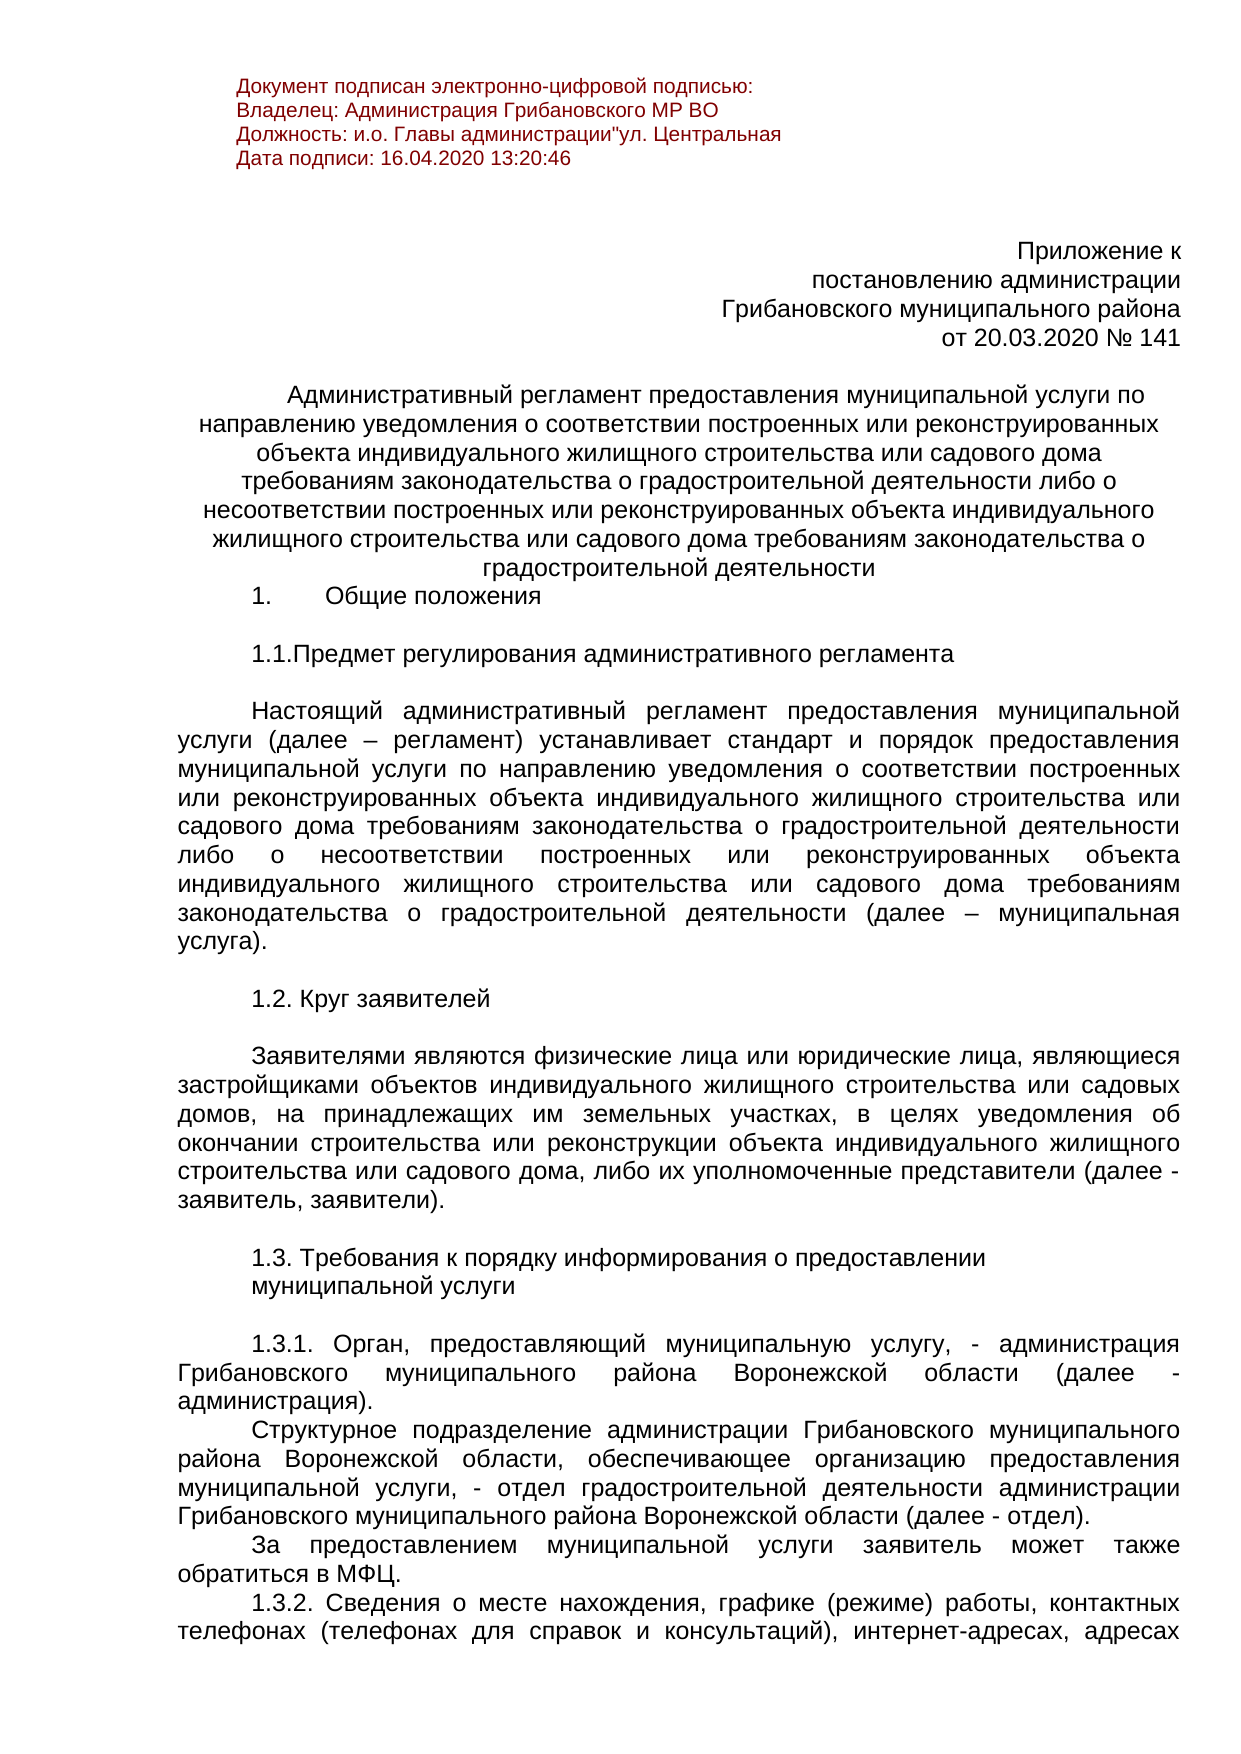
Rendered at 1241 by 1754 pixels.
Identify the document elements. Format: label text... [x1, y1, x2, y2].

text постановлению администрации [177, 265, 1181, 294]
text За предоставлением муниципальной услуги заявитель может также обратиться в МФЦ. [177, 1530, 1181, 1587]
text от 20.03.2020 № 141 [177, 322, 1181, 351]
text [177, 1587, 1181, 1645]
text Административный регламент предоставления муниципальной услуги по направлению уведомления о соответствии построенных или реконструированных объекта индивидуального жилищного строительства или садового дома требованиям законодательства о градостроительной деятельности либо о несоответствии построенных или реконструированных объекта индивидуального жилищного строительства или садового дома требованиям законодательства о градостроительной деятельности [177, 380, 1181, 581]
text 1.1.Предмет регулирования административного регламента [177, 639, 1181, 667]
text Структурное подразделение администрации Грибановского муниципального района Воронежской области, обеспечивающее организацию предоставления муниципальной услуги, - отдел градостроительной деятельности администрации Грибановского муниципального района Воронежской области (далее - отдел). [177, 1415, 1181, 1530]
text Приложение к [177, 236, 1181, 265]
text Заявителями являются физические лица или юридические лица, являющиеся застройщиками объектов индивидуального жилищного строительства или садовых домов, на принадлежащих им земельных участках, в целях уведомления об окончании строительства или реконструкции объекта индивидуального жилищного строительства или садового дома, либо их уполномоченные представители (далее - заявитель, заявители). [177, 1041, 1181, 1214]
text 1.3. Требования к порядку информирования о предоставлении [177, 1242, 1181, 1271]
list Общие положения [177, 581, 1181, 610]
text Настоящий административный регламент предоставления муниципальной услуги (далее – регламент) устанавливает стандарт и порядок предоставления муниципальной услуги по направлению уведомления о соответствии построенных или реконструированных объекта индивидуального жилищного строительства или садового дома требованиям законодательства о градостроительной деятельности либо о несоответствии построенных или реконструированных объекта индивидуального жилищного строительства или садового дома требованиям законодательства о градостроительной деятельности (далее – муниципальная услуга). [177, 696, 1181, 955]
text Грибановского муниципального района [177, 294, 1181, 322]
text 1.2. Круг заявителей [177, 984, 1181, 1012]
text муниципальной услуги [177, 1271, 1181, 1300]
text 1.3.1. Орган, предоставляющий муниципальную услугу, - администрация Грибановского муниципального района Воронежской области (далее - администрация). [177, 1329, 1181, 1415]
